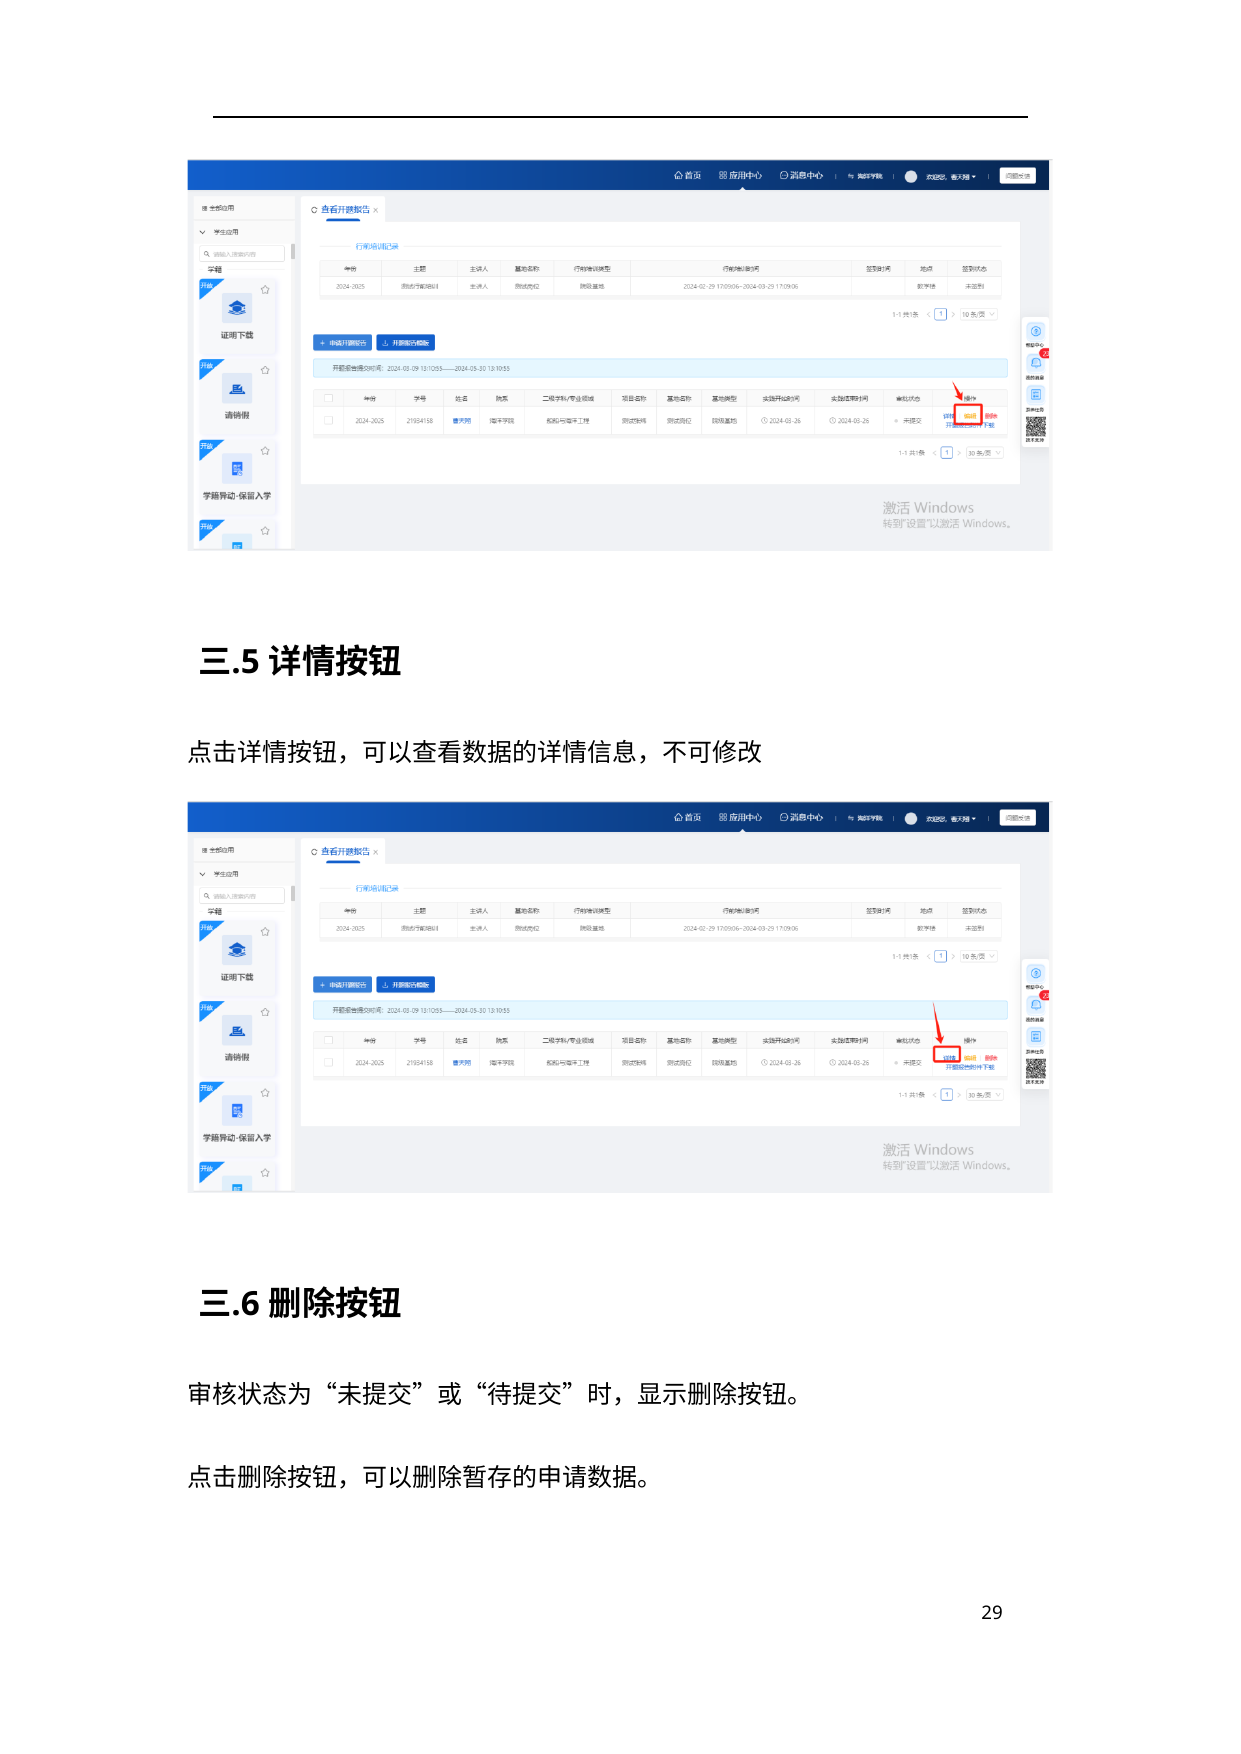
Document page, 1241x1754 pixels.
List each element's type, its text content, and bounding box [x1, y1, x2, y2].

subtitle 详情按钮 [198, 626, 1028, 691]
picture [187, 801, 1053, 1193]
text 点击详情按钮，可以查看数据的详情信息，不可修改 [187, 718, 1028, 783]
picture [187, 159, 1053, 551]
text 审核状态为“未提交”或“待提交”时，显示删除按钮。 [187, 1360, 1028, 1425]
text 点击删除按钮，可以删除暂存的申请数据。 [187, 1443, 1028, 1508]
subtitle 删除按钮 [198, 1268, 1028, 1333]
